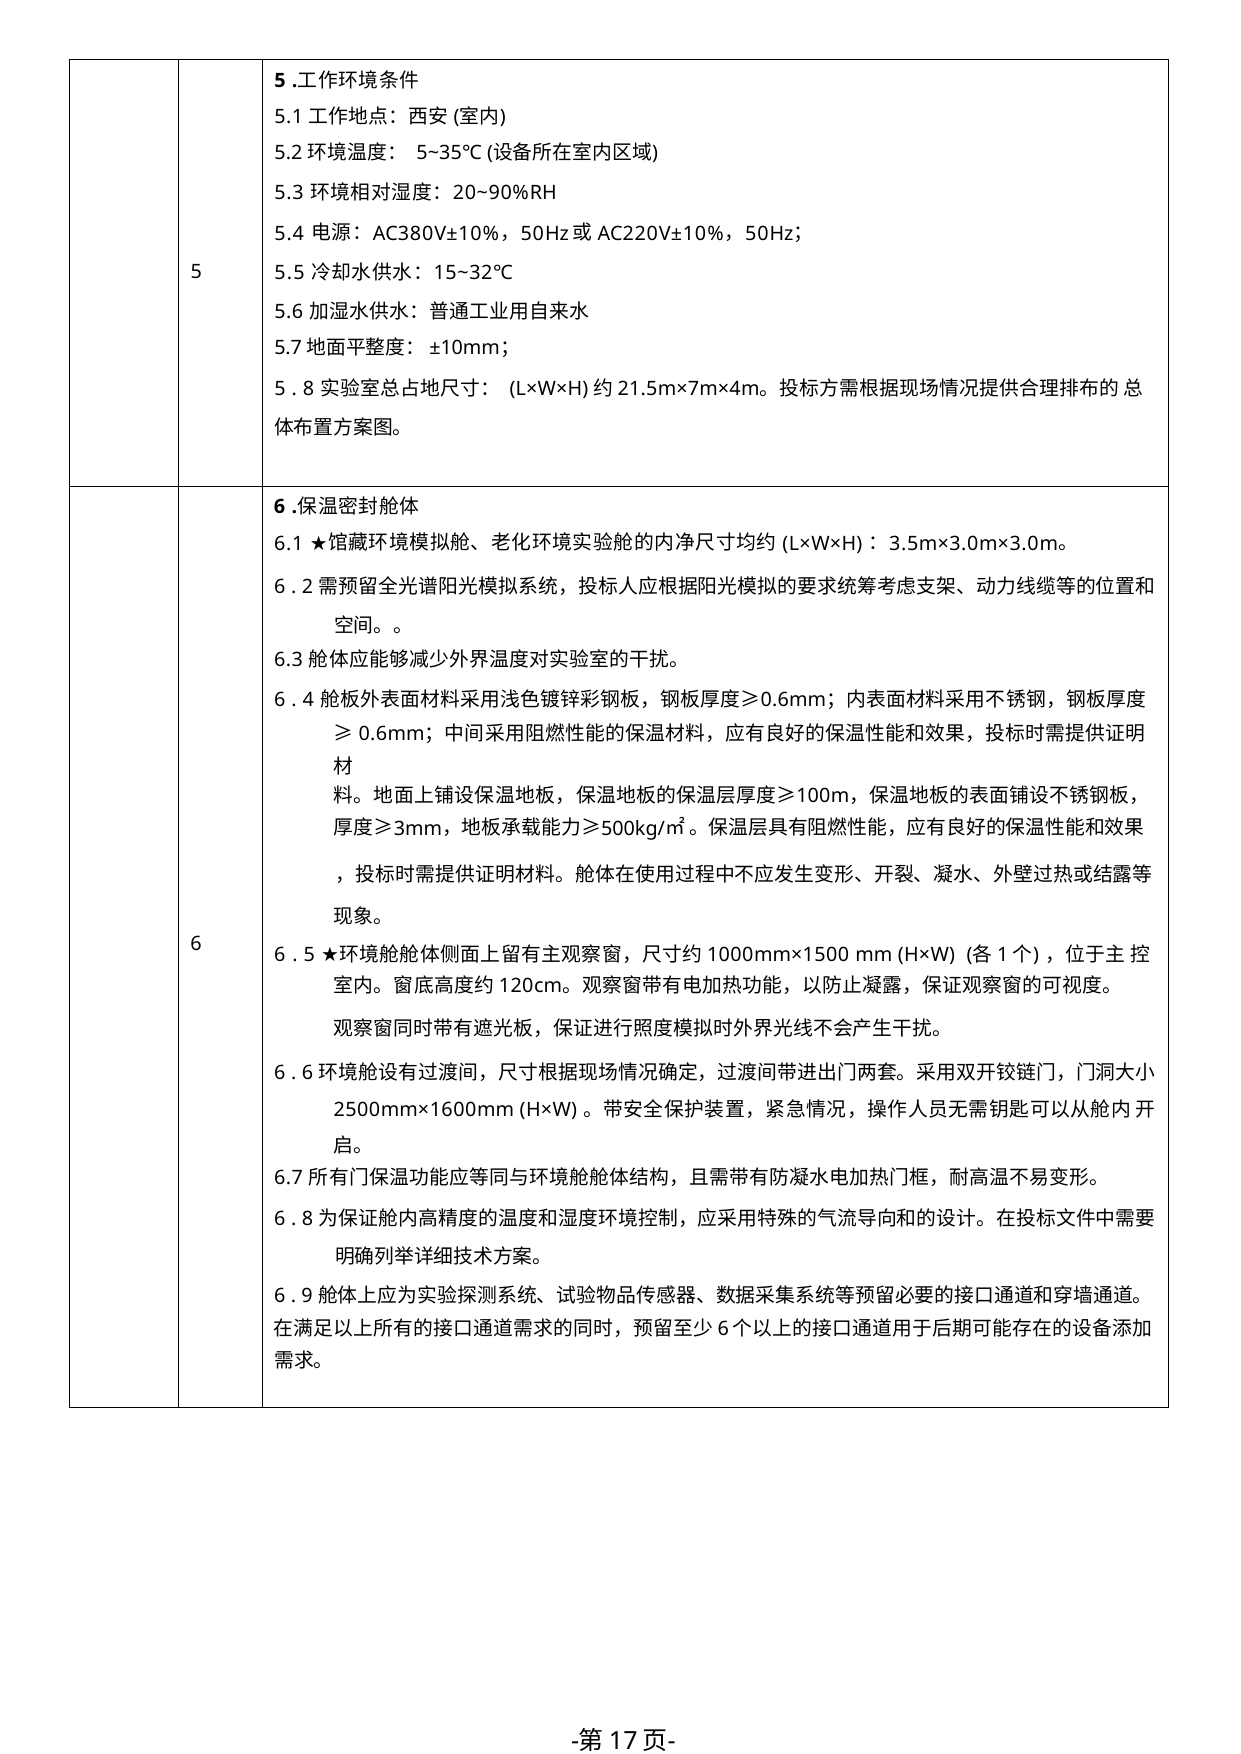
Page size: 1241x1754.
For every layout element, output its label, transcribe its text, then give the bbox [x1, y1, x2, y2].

table_header 5 [179, 60, 262, 486]
table_header [70, 60, 178, 486]
table_cell [70, 487, 178, 1407]
table_header 5 .工作环境条件 5.1 工作地点：西安 (室内) 5.2 环境温度： 5~35℃ (设备所在室内区域) 5.3 环境相对湿度：20~90%RH 5.4 电源：AC380V±10%，50Hz或AC220V±10%，50Hz； 5.5 冷却水供水：15~32℃ 5.6 加湿水供水：普通工业用自来水 5.7 地面平整度： ±10mm； 5 . 8 实验室总占地尺寸： (L×W×H) 约21.5m×7m×4m。投标方需根据现场情况提供合理排布的 总体布置方案图。 [263, 60, 1168, 486]
table_cell 6 .保温密封舱体 6.1 ★馆藏环境模拟舱、老化环境实验舱的内净尺寸均约 (L×W×H) ：3.5m×3.0m×3.0m。 6 . 2 需预留全光谱阳光模拟系统，投标人应根据阳光模拟的要求统筹考虑支架、动力线缆等的位置和 空间。。 6.3 舱体应能够减少外界温度对实验室的干扰。 6 . 4 舱板外表面材料采用浅色镀锌彩钢板，钢板厚度≥0.6mm；内表面材料采用不锈钢，钢板厚度≥ 0.6mm；中间采用阻燃性能的保温材料，应有良好的保温性能和效果，投标时需提供证明材 料。地面上铺设保温地板，保温地板的保温层厚度≥100m，保温地板的表面铺设不锈钢板， 厚度≥3mm，地板承载能力≥500kg/㎡ 。保温层具有阻燃性能，应有良好的保温性能和效果 ，投标时需提供证明材料。舱体在使用过程中不应发生变形、开裂、凝水、外壁过热或结露等 现象。 6 . 5 ★环境舱舱体侧面上留有主观察窗，尺寸约1000mm×1500 mm (H×W) (各1个) ，位于主 控室内。窗底高度约120cm。观察窗带有电加热功能，以防止凝露，保证观察窗的可视度。 观察窗同时带有遮光板，保证进行照度模拟时外界光线不会产生干扰。 6 . 6 环境舱设有过渡间，尺寸根据现场情况确定，过渡间带进出门两套。采用双开铰链门，门洞大小 2500mm×1600mm (H×W) 。带安全保护装置，紧急情况，操作人员无需钥匙可以从舱内 开启。 6.7 所有门保温功能应等同与环境舱舱体结构，且需带有防凝水电加热门框，耐高温不易变形。 6 . 8 为保证舱内高精度的温度和湿度环境控制，应采用特殊的气流导向和的设计。在投标文件中需要 明确列举详细技术方案。 6 . 9 舱体上应为实验探测系统、试验物品传感器、数据采集系统等预留必要的接口通道和穿墙通道。 在满足以上所有的接口通道需求的同时，预留至少6个以上的接口通道用于后期可能存在的设备添加 需求。 [263, 487, 1168, 1407]
table_cell 6 [179, 487, 262, 1407]
